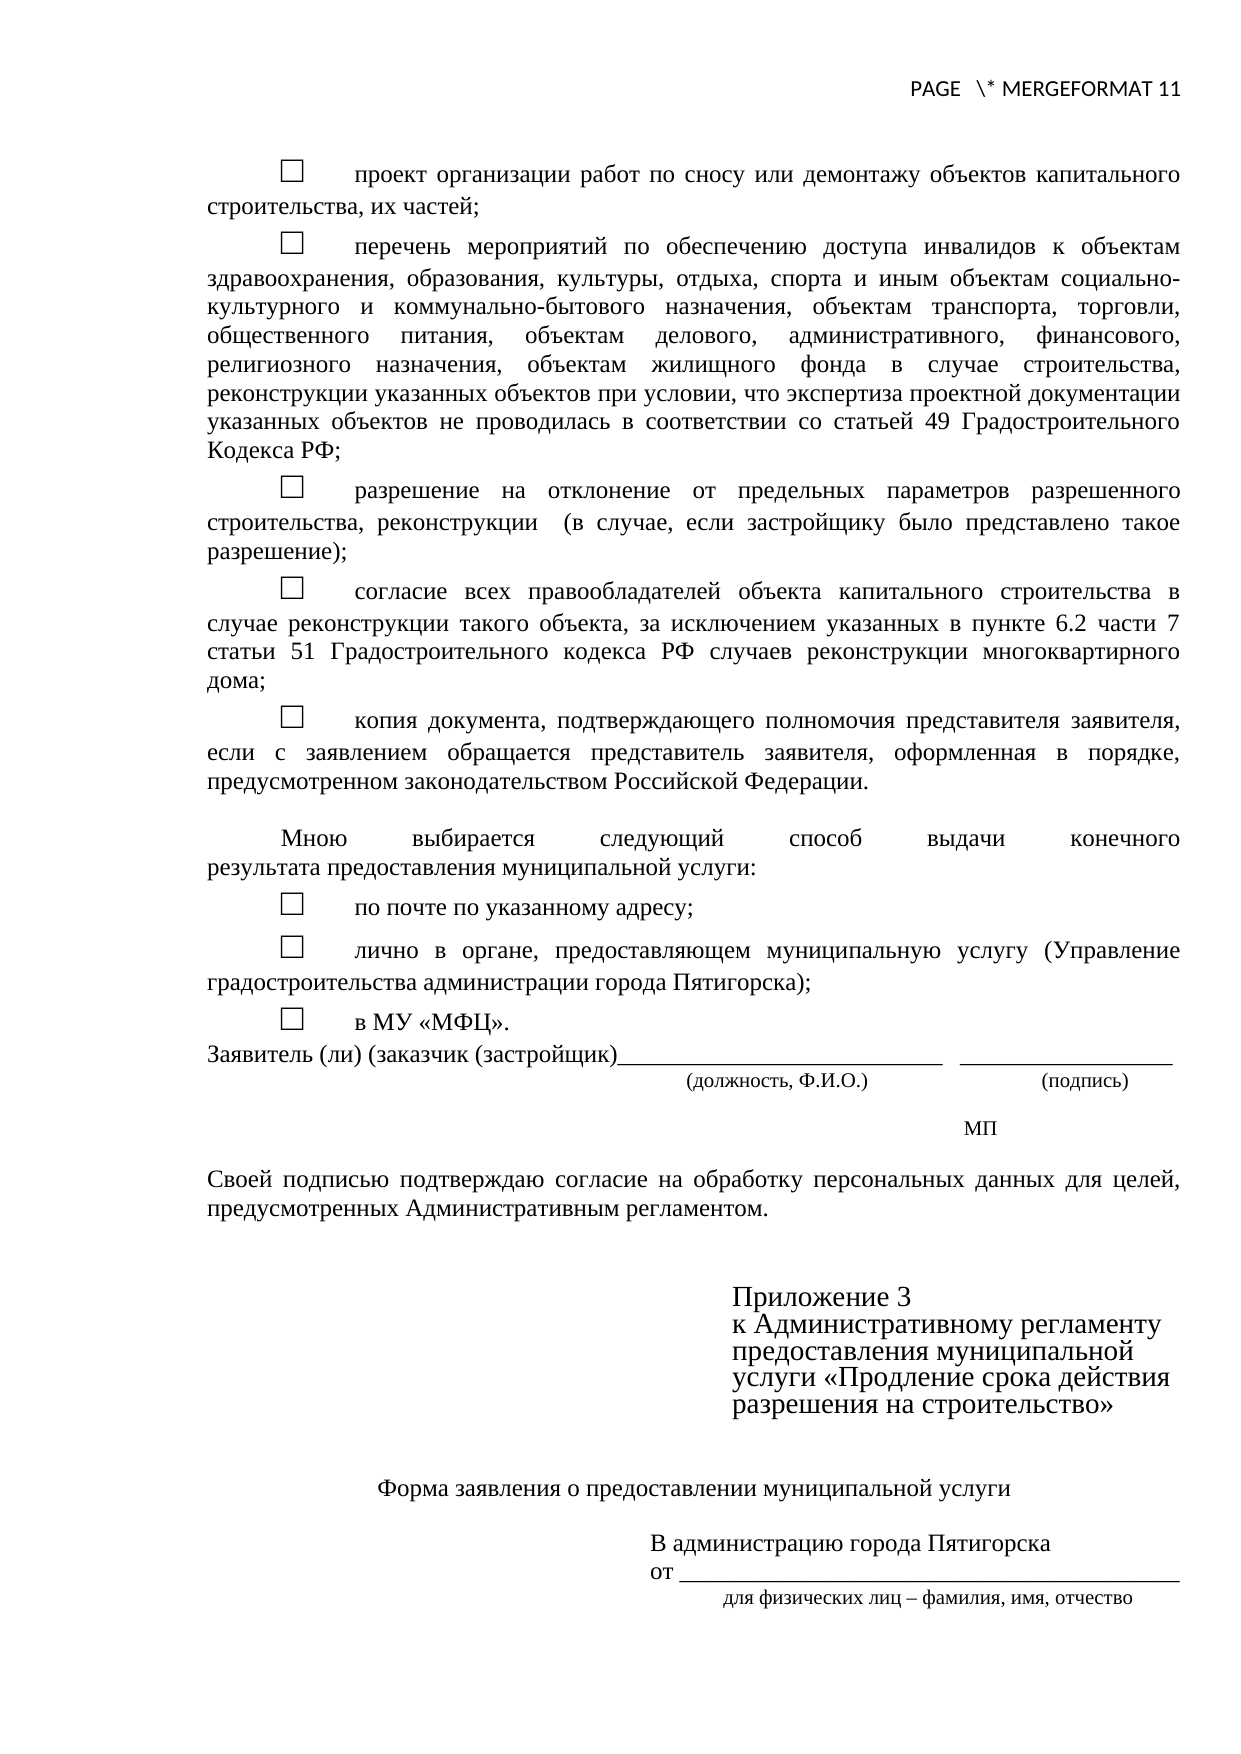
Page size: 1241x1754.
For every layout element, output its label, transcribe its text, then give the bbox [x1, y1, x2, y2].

list по почте по указанному адресу; [207, 881, 1181, 924]
text к Административному регламенту предоставления муниципальной услуги «Продление срока действия разрешения на строительство» [732, 1312, 1181, 1420]
list проект организации работ по сносу или демонтажу объектов капитального строительства, их частей; [207, 148, 1181, 219]
list разрешение на отклонение от предельных параметров разрешенного строительства, реконструкции (в случае, если застройщику было представлено такое разрешение); [207, 464, 1181, 564]
list копия документа, подтверждающего полномочия представителя заявителя, если с заявлением обращается представитель заявителя, оформленная в порядке, предусмотренном законодательством Российской Федерации. [207, 694, 1181, 794]
text Приложение 3 [732, 1279, 1181, 1312]
list согласие всех правообладателей объекта капитального строительства в случае реконструкции такого объекта, за исключением указанных в пункте 6.2 части 7 статьи 51 Градостроительного кодекса РФ случаев реконструкции многоквартирного дома; [207, 564, 1181, 694]
text МП [281, 1116, 1181, 1140]
text Форма заявления о предоставлении муниципальной услуги [207, 1473, 1181, 1501]
text В администрацию города Пятигорска [650, 1528, 1181, 1556]
list в МУ «МФЦ». [207, 996, 1181, 1039]
text Заявитель (ли) (заказчик (застройщик)__________________________ _________________ [207, 1039, 1181, 1068]
text для физических лиц – фамилия, имя, отчество [650, 1585, 1181, 1609]
text Мною выбирается следующий способ выдачи конечного результата предоставления муниципальной услуги: [207, 823, 1181, 881]
text Своей подписью подтверждаю согласие на обработку персональных данных для целей, предусмотренных Административным регламентом. [207, 1164, 1181, 1221]
text от ________________________________________ [650, 1556, 1181, 1585]
text (должность, Ф.И.О.) (подпись) [281, 1068, 1181, 1092]
list лично в органе, предоставляющем муниципальную услугу (Управление градостроительства администрации города Пятигорска); [207, 924, 1181, 996]
list перечень мероприятий по обеспечению доступа инвалидов к объектам здравоохранения, образования, культуры, отдыха, спорта и иным объектам социально-культурного и коммунально-бытового назначения, объектам транспорта, торговли, общественного питания, объектам делового, административного, финансового, религиозного назначения, объектам жилищного фонда в случае строительства, реконструкции указанных объектов при условии, что экспертиза проектной документации указанных объектов не проводилась в соответствии со статьей 49 Градостроительного Кодекса РФ; [207, 219, 1181, 464]
